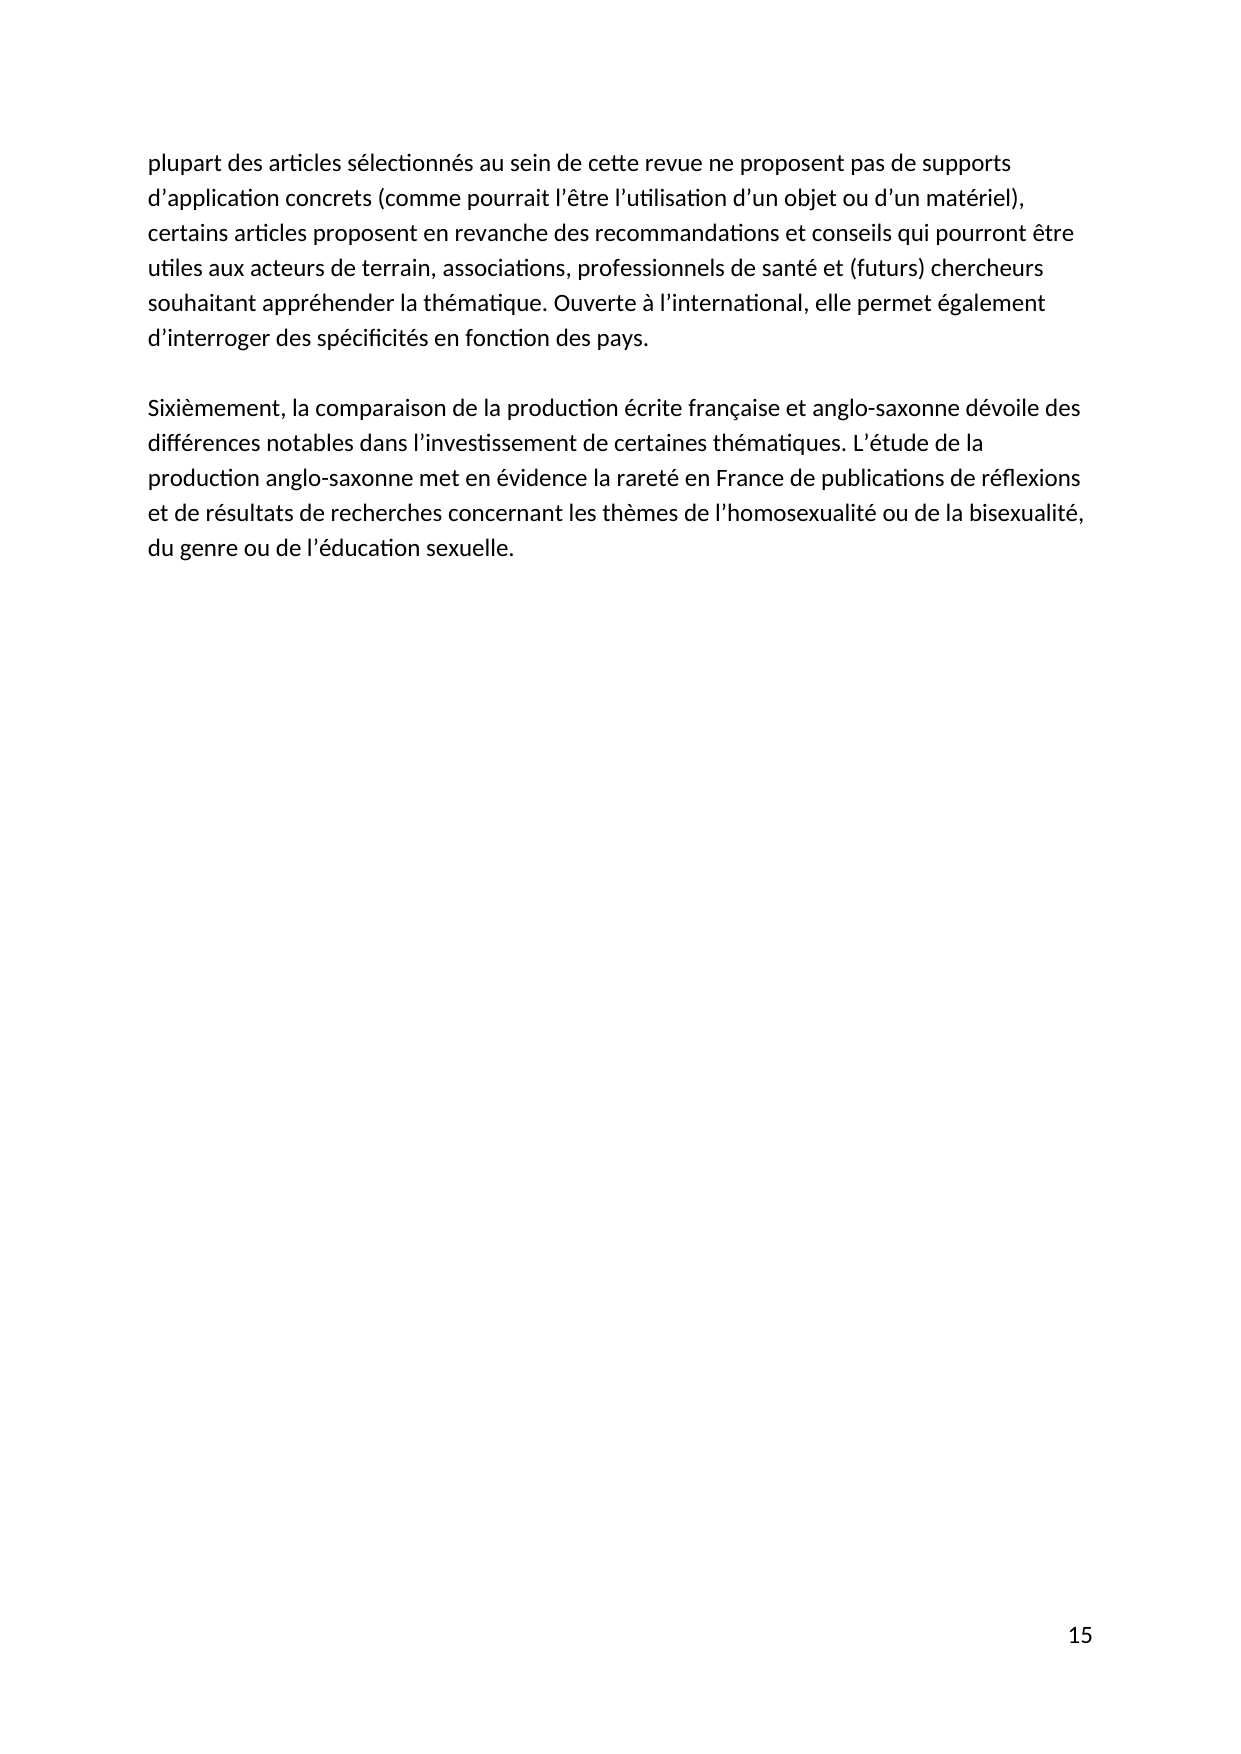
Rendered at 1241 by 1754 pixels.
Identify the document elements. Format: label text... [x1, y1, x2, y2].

text Sixièmement, la comparaison de la production écrite française et anglo-saxonne dévoile des différences notables dans l’investissement de certaines thématiques. L’étude de la production anglo-saxonne met en évidence la rareté en France de publications de réflexions et de résultats de recherches concernant les thèmes de l’homosexualité ou de la bisexualité, du genre ou de l’éducation sexuelle. [148, 393, 1093, 563]
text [148, 148, 1093, 353]
